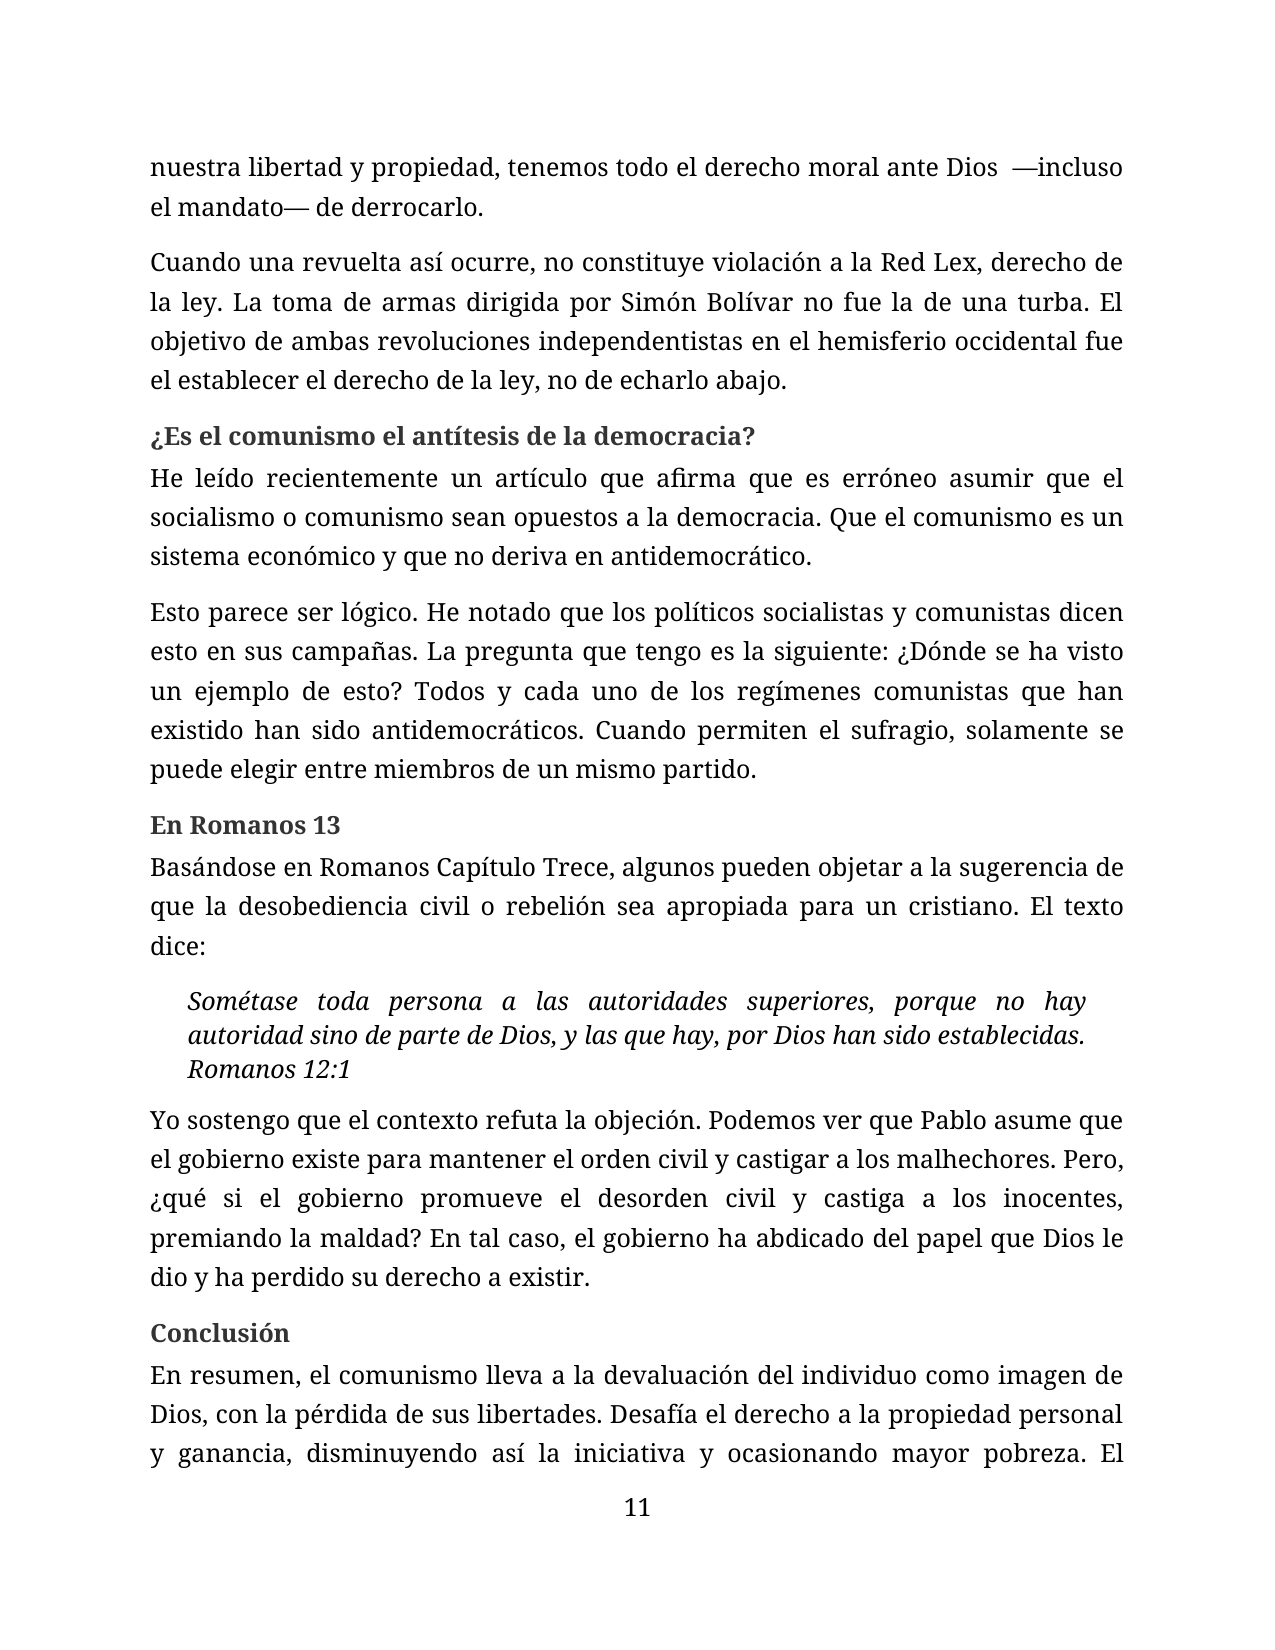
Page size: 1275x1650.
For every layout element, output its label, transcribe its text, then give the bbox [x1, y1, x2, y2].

text Esto parece ser lógico. He notado que los políticos socialistas y comunistas dicen esto en sus campañas. La pregunta que tengo es la siguiente: ¿Dónde se ha visto un ejemplo de esto? Todos y cada uno de los regímenes comunistas que han existido han sido antidemocráticos. Cuando permiten el sufragio, solamente se puede elegir entre miembros de un mismo partido. [150, 595, 1125, 786]
text Sométase toda persona a las autoridades superiores, porque no hay autoridad sino de parte de Dios, y las que hay, por Dios han sido establecidas. Romanos 12:1 [187, 984, 1087, 1086]
text Yo sostengo que el contexto refuta la objeción. Podemos ver que Pablo asume que el gobierno existe para mantener el orden civil y castigar a los malhechores. Pero, ¿qué si el gobierno promueve el desorden civil y castiga a los inocentes, premiando la maldad? En tal caso, el gobierno ha abdicado del papel que Dios le dio y ha perdido su derecho a existir. [150, 1103, 1125, 1293]
text He leído recientemente un artículo que afirma que es erróneo asumir que el socialismo o comunismo sean opuestos a la democracia. Que el comunismo es un sistema económico y que no deriva en antidemocrático. [150, 461, 1125, 573]
text Cuando una revuelta así ocurre, no constituye violación a la Red Lex, derecho de la ley. La toma de armas dirigida por Simón Bolívar no fue la de una turba. El objetivo de ambas revoluciones independentistas en el hemisferio occidental fue el establecer el derecho de la ley, no de echarlo abajo. [150, 245, 1125, 397]
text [150, 150, 1125, 223]
subtitle Conclusión [150, 1315, 1125, 1349]
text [150, 1358, 1125, 1470]
subtitle En Romanos 13 [150, 807, 1125, 841]
subtitle ¿Es el comunismo el antítesis de la democracia? [150, 418, 1125, 452]
text Basándose en Romanos Capítulo Trece, algunos pueden objetar a la sugerencia de que la desobediencia civil o rebelión sea apropiada para un cristiano. El texto dice: [150, 850, 1125, 962]
